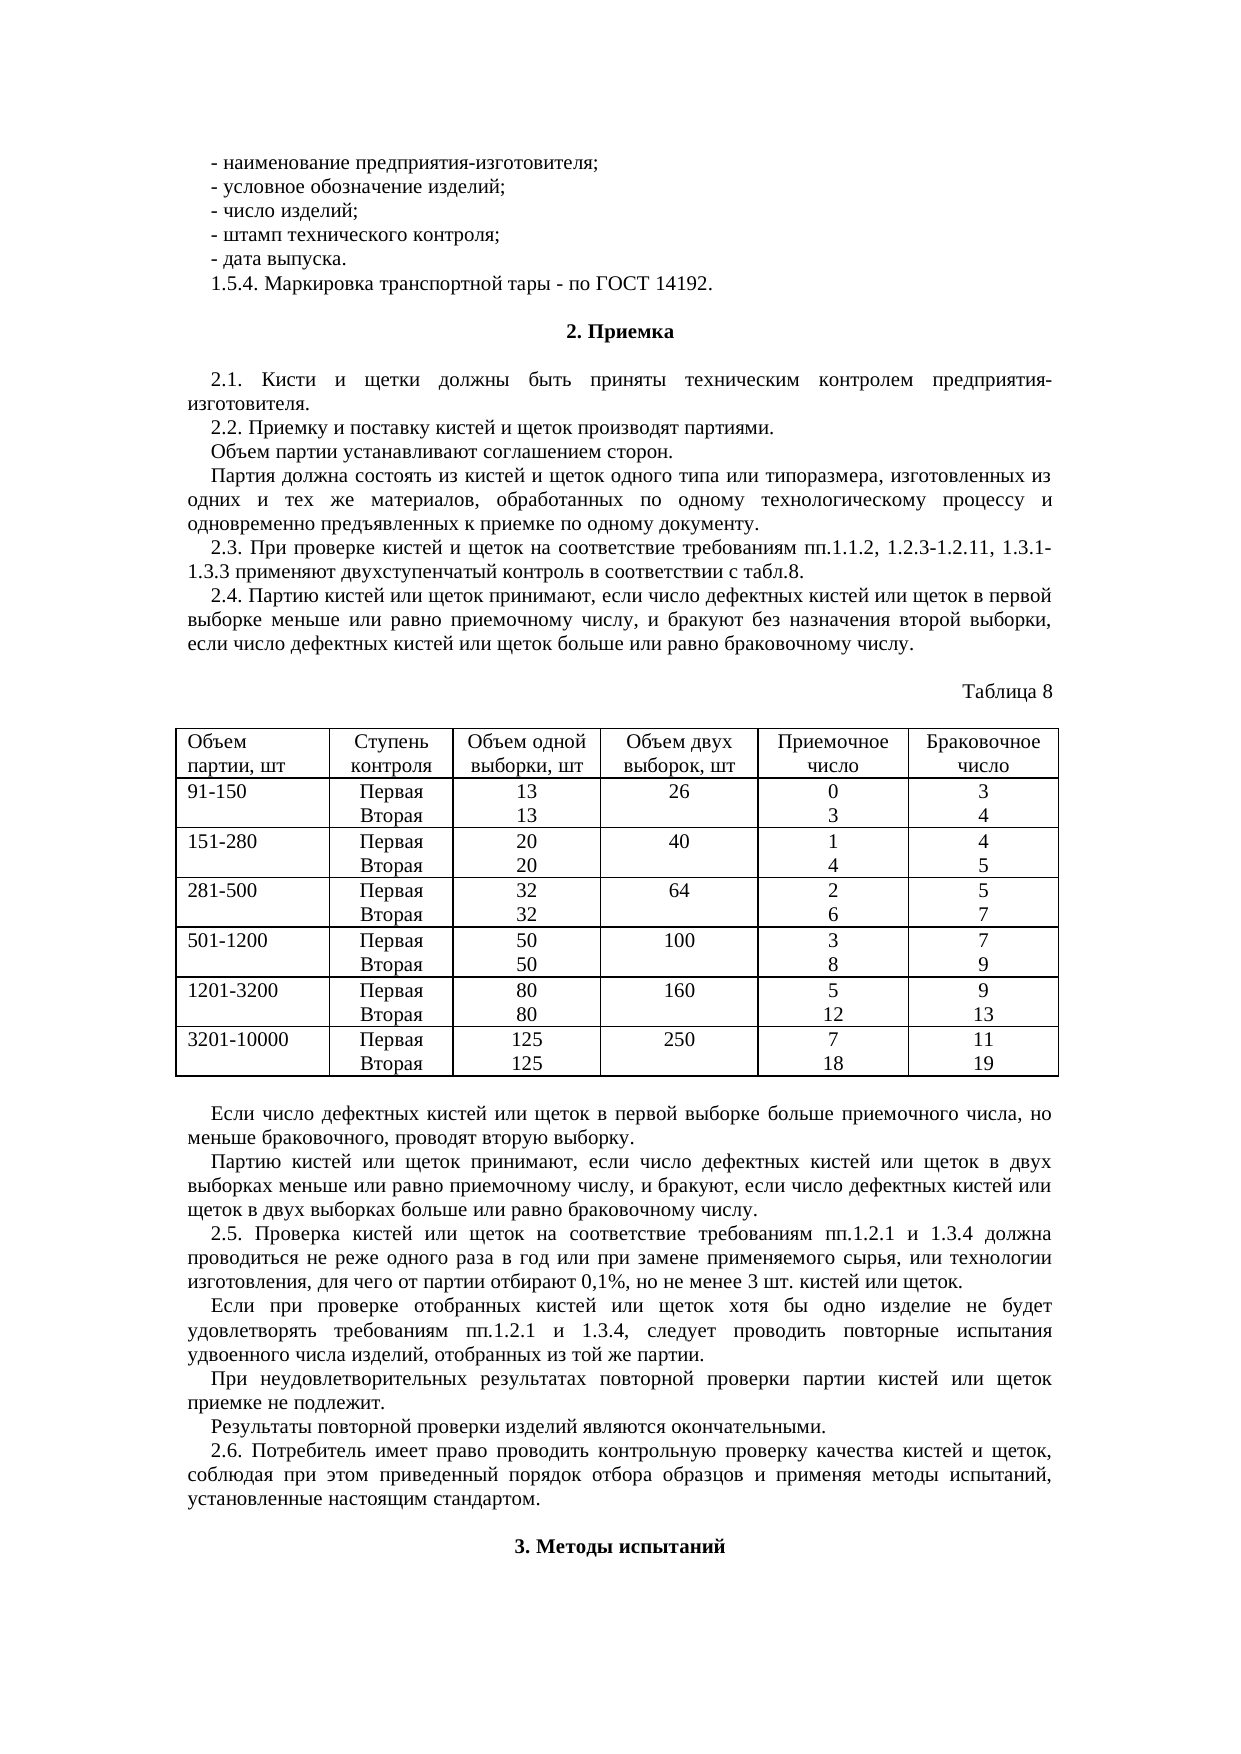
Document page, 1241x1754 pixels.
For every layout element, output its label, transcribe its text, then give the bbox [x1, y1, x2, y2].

table_cell Первая [330, 928, 452, 952]
table_cell Первая [330, 828, 452, 852]
table_cell Вторая [330, 853, 452, 877]
text Объем партии устанавливают соглашением сторон. [187, 439, 1053, 463]
table_cell 1201-3200 [177, 978, 329, 1002]
table_cell 4 [909, 828, 1058, 852]
subtitle 3. Методы испытаний [187, 1534, 1053, 1558]
table_cell 4 [909, 803, 1058, 827]
table_cell 32 [454, 878, 600, 902]
text - число изделий; [187, 198, 1053, 222]
text 2.1. Кисти и щетки должны быть приняты техническим контролем предприятия-изготовителя. [187, 367, 1053, 415]
table_cell [177, 803, 329, 827]
text Результаты повторной проверки изделий являются окончательными. [187, 1414, 1053, 1438]
table_cell Вторая [330, 952, 452, 976]
table_cell 3 [759, 928, 908, 952]
table_cell Первая [330, 978, 452, 1002]
table_cell Вторая [330, 1051, 452, 1075]
table_cell Первая [330, 1027, 452, 1051]
table_cell Вторая [330, 902, 452, 926]
table_cell 0 [759, 779, 908, 803]
text 1.5.4. Маркировка транспортной тары - по ГОСТ 14192. [187, 270, 1053, 294]
table_cell [177, 1051, 329, 1075]
table_cell 160 [601, 978, 757, 1002]
table_cell 8 [759, 952, 908, 976]
table_cell 125 [454, 1051, 600, 1075]
table_cell [601, 803, 757, 827]
table_cell 50 [454, 952, 600, 976]
text 2.4. Партию кистей или щеток принимают, если число дефектных кистей или щеток в первой выборке меньше или равно приемочному числу, и бракуют без назначения второй выборки, если число дефектных кистей или щеток больше или равно браковочному числу. [187, 583, 1053, 655]
table_cell 5 [759, 978, 908, 1002]
table_cell 32 [454, 902, 600, 926]
table_cell 3 [909, 779, 1058, 803]
table_cell 125 [454, 1027, 600, 1051]
text - наименование предприятия-изготовителя; [187, 150, 1053, 174]
table_cell Вторая [330, 1002, 452, 1026]
table_cell [601, 853, 757, 877]
table_header Приемочное число [759, 729, 908, 777]
table_cell 26 [601, 779, 757, 803]
table_header Браковочное число [909, 729, 1058, 777]
table_cell 18 [759, 1051, 908, 1075]
table_header Объем партии, шт [177, 729, 329, 777]
text - штамп технического контроля; [187, 222, 1053, 246]
table_cell 4 [759, 853, 908, 877]
table_cell [177, 853, 329, 877]
text Если при проверке отобранных кистей или щеток хотя бы одно изделие не будет удовлетворять требованиям пп.1.2.1 и 1.3.4, следует проводить повторные испытания удвоенного числа изделий, отобранных из той же партии. [187, 1293, 1053, 1366]
table_cell 501-1200 [177, 928, 329, 952]
table_cell 9 [909, 978, 1058, 1002]
table_cell 11 [909, 1027, 1058, 1051]
table_cell 19 [909, 1051, 1058, 1075]
table_cell [601, 902, 757, 926]
table_cell 3 [759, 803, 908, 827]
table_cell [177, 1002, 329, 1026]
table_cell 40 [601, 828, 757, 852]
table_cell 13 [454, 779, 600, 803]
text Если число дефектных кистей или щеток в первой выборке больше приемочного числа, но меньше браковочного, проводят вторую выборку. [187, 1101, 1053, 1149]
text - дата выпуска. [187, 246, 1053, 270]
table_cell 64 [601, 878, 757, 902]
table_cell 5 [909, 878, 1058, 902]
table_cell 50 [454, 928, 600, 952]
table_cell 80 [454, 978, 600, 1002]
table_cell 7 [909, 902, 1058, 926]
table_cell 100 [601, 928, 757, 952]
table_cell 9 [909, 952, 1058, 976]
table_header Ступень контроля [330, 729, 452, 777]
text 2.5. Проверка кистей или щеток на соответствие требованиям пп.1.2.1 и 1.3.4 должна проводиться не реже одного раза в год или при замене применяемого сырья, или технологии изготовления, для чего от партии отбирают 0,1%, но не менее 3 шт. кистей или щеток. [187, 1221, 1053, 1293]
text Партия должна состоять из кистей и щеток одного типа или типоразмера, изготовленных из одних и тех же материалов, обработанных по одному технологическому процессу и одновременно предъявленных к приемке по одному документу. [187, 463, 1053, 535]
table_cell 13 [454, 803, 600, 827]
text - условное обозначение изделий; [187, 174, 1053, 198]
text Таблица 8 [187, 679, 1053, 703]
table_cell 7 [909, 928, 1058, 952]
table_cell [601, 952, 757, 976]
text 2.2. Приемку и поставку кистей и щеток производят партиями. [187, 415, 1053, 439]
table_cell Первая [330, 779, 452, 803]
table_cell 80 [454, 1002, 600, 1026]
table_header Объем двух выборок, шт [601, 729, 757, 777]
text При неудовлетворительных результатах повторной проверки партии кистей или щеток приемке не подлежит. [187, 1366, 1053, 1414]
table_cell Вторая [330, 803, 452, 827]
table_cell 3201-10000 [177, 1027, 329, 1051]
table_cell [177, 952, 329, 976]
table_cell 7 [759, 1027, 908, 1051]
table_cell 151-280 [177, 828, 329, 852]
table_cell 5 [909, 853, 1058, 877]
table_cell 250 [601, 1027, 757, 1051]
table_cell 91-150 [177, 779, 329, 803]
table_cell [601, 1002, 757, 1026]
table_header Объем одной выборки, шт [454, 729, 600, 777]
table_cell 12 [759, 1002, 908, 1026]
table_cell 2 [759, 878, 908, 902]
table_cell 1 [759, 828, 908, 852]
table_cell 281-500 [177, 878, 329, 902]
text Партию кистей или щеток принимают, если число дефектных кистей или щеток в двух выборках меньше или равно приемочному числу, и бракуют, если число дефектных кистей или щеток в двух выборках больше или равно браковочному числу. [187, 1149, 1053, 1221]
text 2.6. Потребитель имеет право проводить контрольную проверку качества кистей и щеток, соблюдая при этом приведенный порядок отбора образцов и применяя методы испытаний, установленные настоящим стандартом. [187, 1438, 1053, 1510]
table_cell [177, 902, 329, 926]
table_cell 6 [759, 902, 908, 926]
subtitle 2. Приемка [187, 318, 1053, 342]
text 2.3. При проверке кистей и щеток на соответствие требованиям пп.1.1.2, 1.2.3-1.2.11, 1.3.1-1.3.3 применяют двухступенчатый контроль в соответствии с табл.8. [187, 535, 1053, 583]
table_cell [601, 1051, 757, 1075]
table_cell 20 [454, 853, 600, 877]
table_cell 13 [909, 1002, 1058, 1026]
table_cell Первая [330, 878, 452, 902]
table_cell 20 [454, 828, 600, 852]
